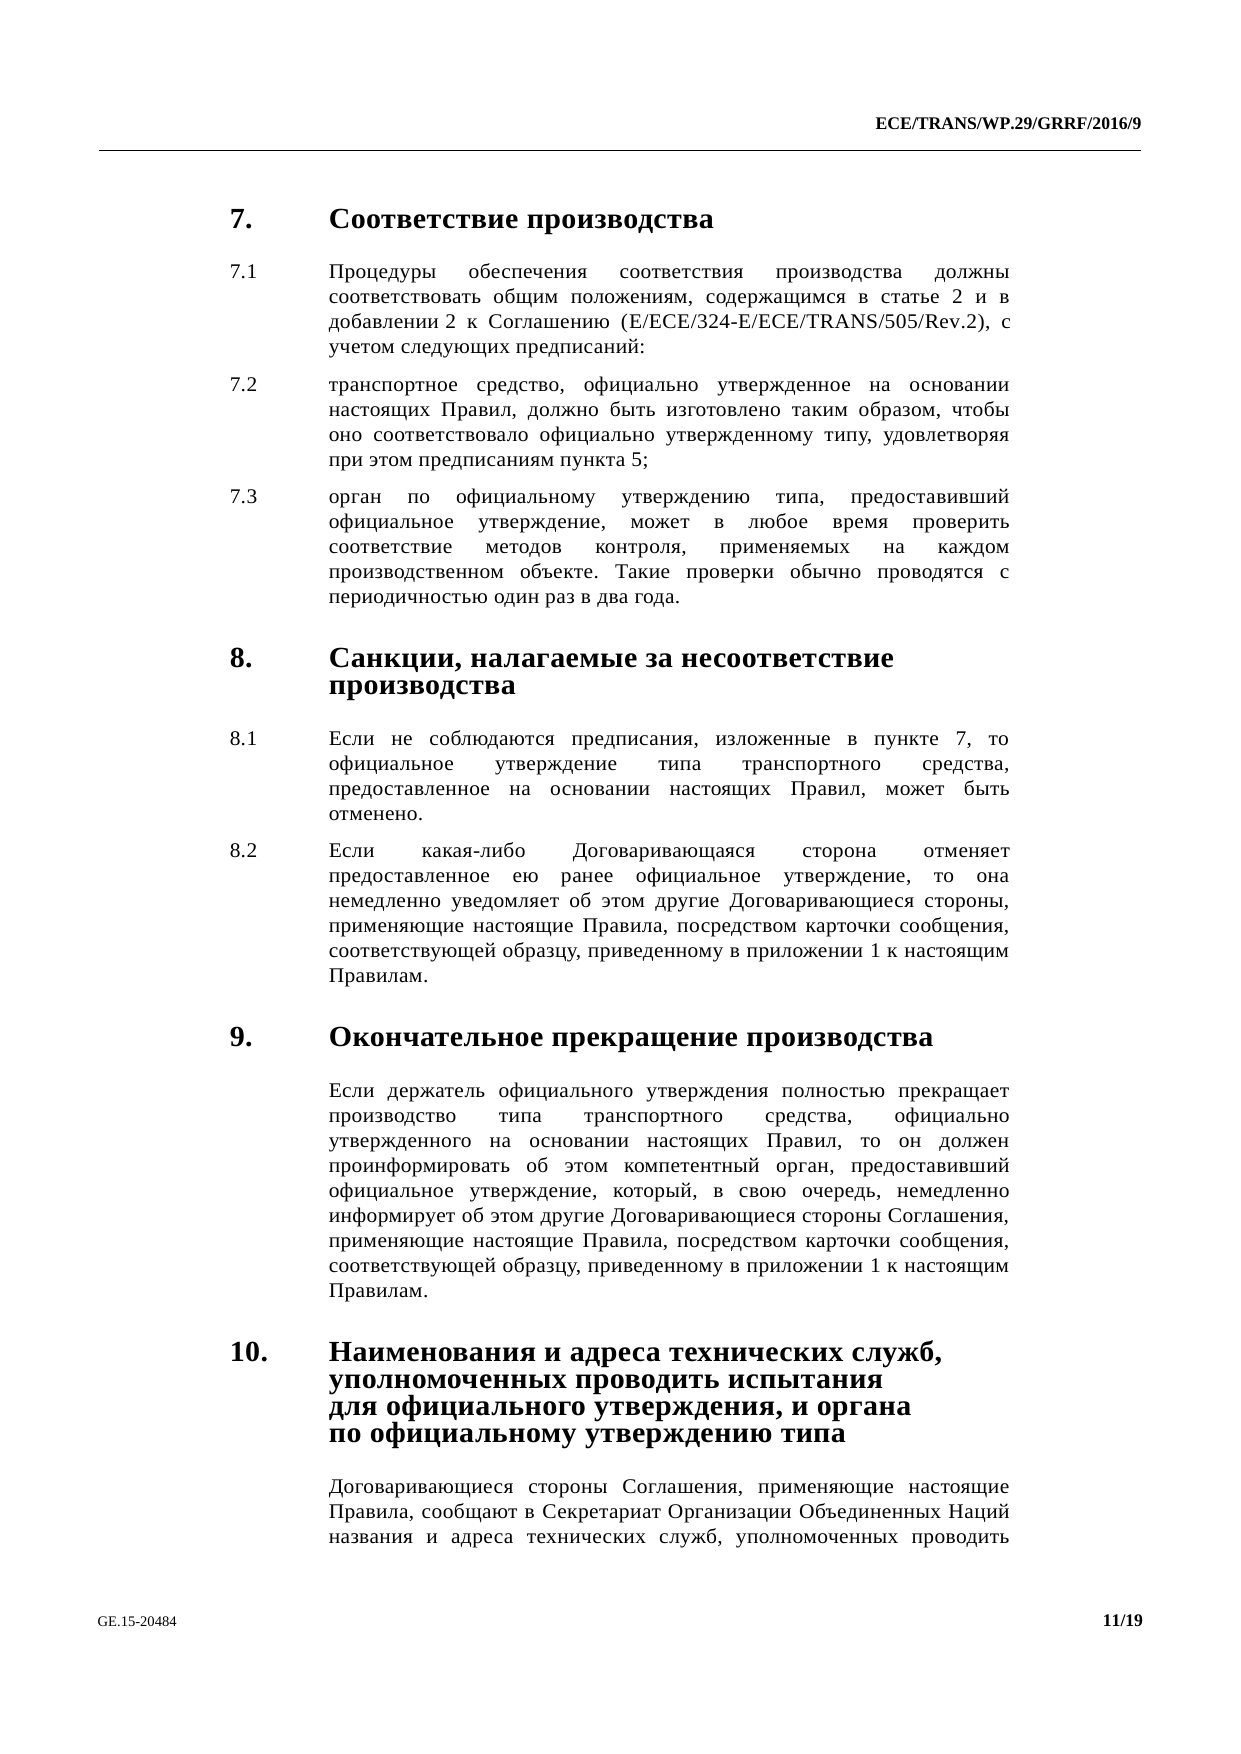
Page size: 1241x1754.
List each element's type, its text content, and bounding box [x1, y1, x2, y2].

text 7. Соответствие производства [229, 206, 1011, 233]
text Если держатель официального утверждения полностью прекращает производство типа транспортного средства, официально утвержденного на основании настоящих Правил, то он должен проинформировать об этом компетентный орган, предоставивший официальное утверждение, который, в свою очередь, немедленно информирует об этом другие Договаривающиеся стороны Соглашения, применяющие настоящие Правила, посредством карточки сообщения, соответствующей образцу, приведенному в приложении 1 к настоящим Правилам. [229, 1077, 1011, 1302]
text 8. Санкции, налагаемые за несоответствие производства [229, 646, 1011, 700]
text 8.2 Если какая-либо Договаривающаяся сторона отменяет предоставленное ею ранее официальное утверждение, то она немедленно уведомляет об этом другие Договаривающиеся стороны, применяющие настоящие Правила, посредством карточки сообщения, соответствующей образцу, приведенному в приложении 1 к настоящим Правилам. [229, 838, 1011, 988]
text 9. Окончательное прекращение производства [229, 1025, 1011, 1052]
text 7.3 орган по официальному утверждению типа, предоставивший официальное утверждение, может в любое время проверить соответствие методов контроля, применяемых на каждом производственном объекте. Такие проверки обычно проводятся с периодичностью один раз в два года. [229, 483, 1011, 608]
text 10. Наименования и адреса технических служб, уполномоченных проводить испытания для официального утверждения, и органа по официальному утверждению типа [229, 1340, 1011, 1448]
text 7.1 Процедуры обеспечения соответствия производства должны соответствовать общим положениям, содержащимся в статье 2 и в добавлении 2 к Соглашению (E/ECE/324-E/ECE/TRANS/505/Rev.2), с учетом следующих предписаний: [229, 258, 1011, 358]
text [229, 1473, 1011, 1548]
text 8.1 Если не соблюдаются предписания, изложенные в пункте 7, то официальное утверждение типа транспортного средства, предоставленное на основании настоящих Правил, может быть отменено. [229, 725, 1011, 825]
text 7.2 транспортное средство, официально утвержденное на основании настоящих Правил, должно быть изготовлено таким образом, чтобы оно соответствовало официально утвержденному типу, удовлетворяя при этом предписаниям пункта 5; [229, 371, 1011, 471]
